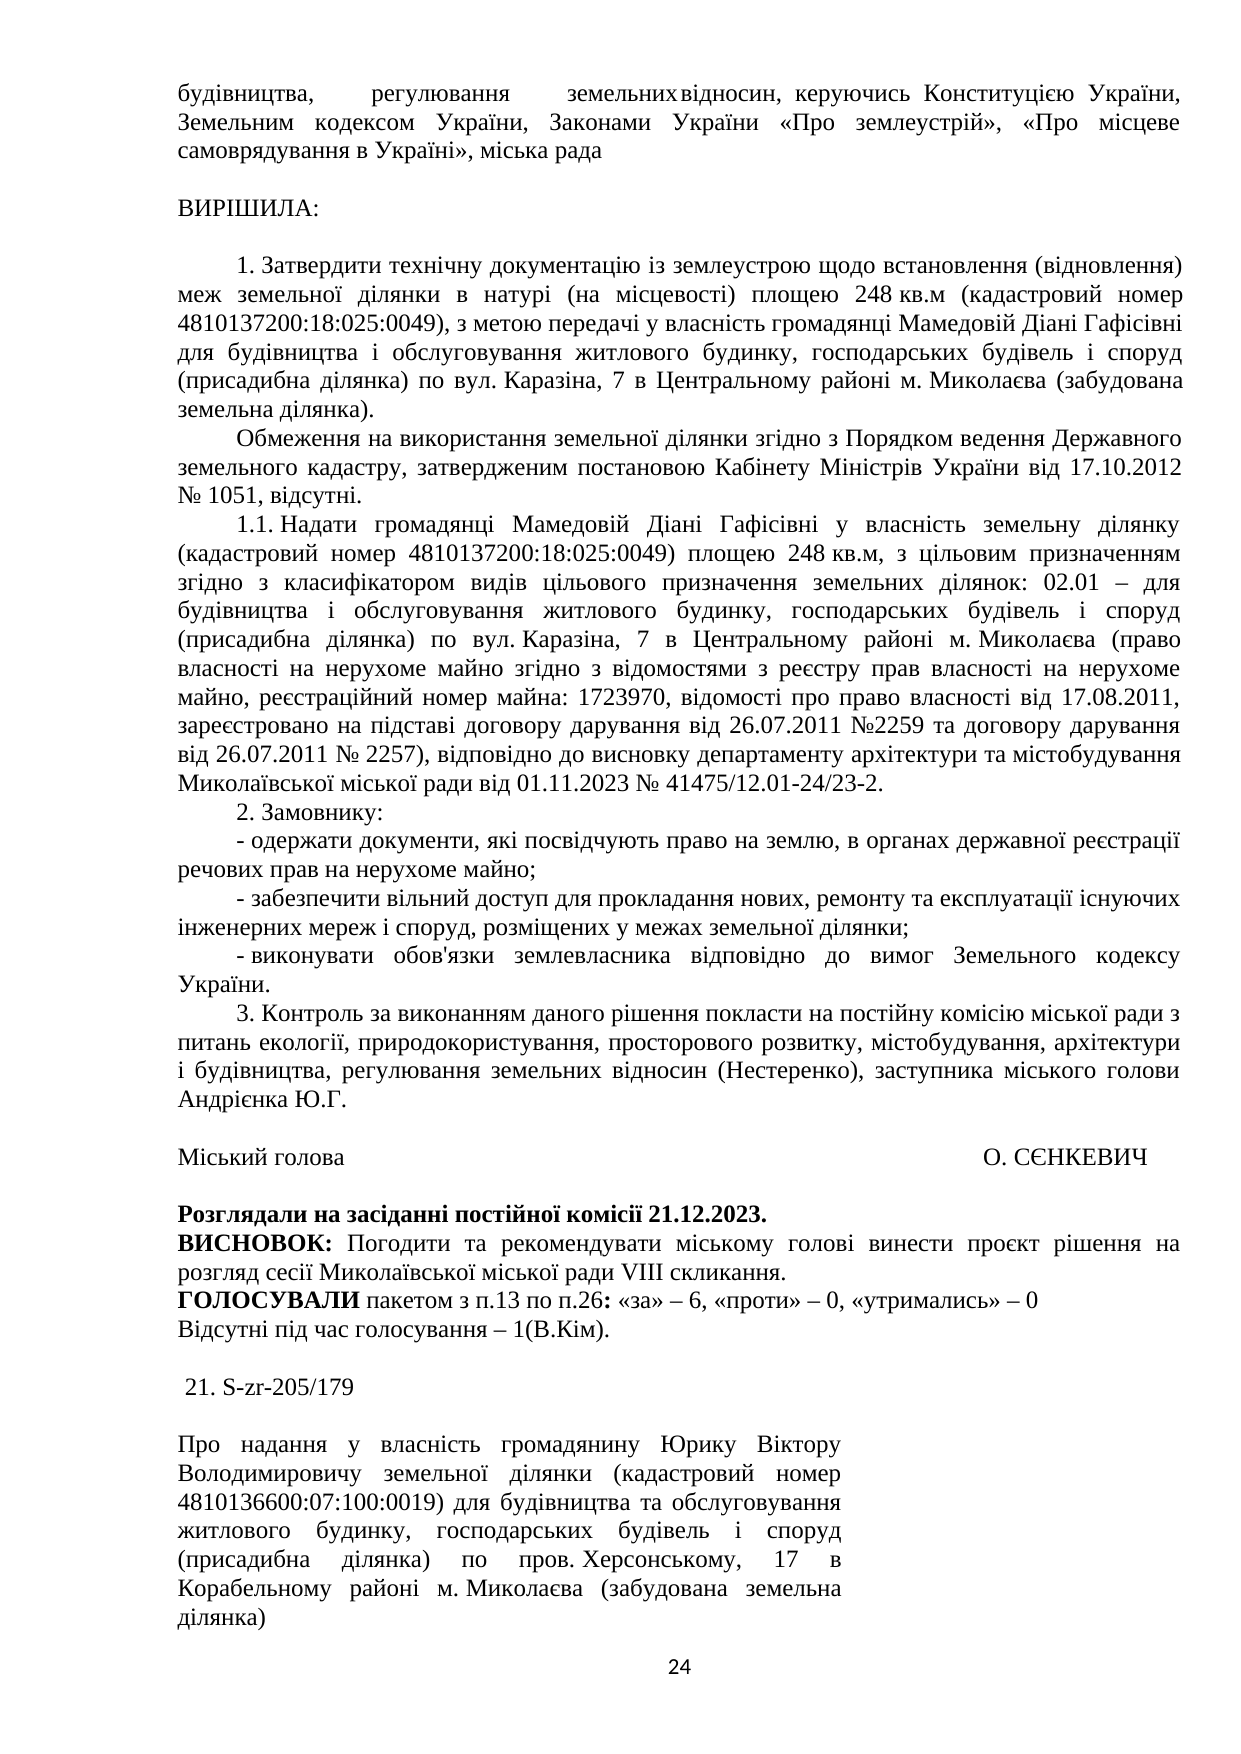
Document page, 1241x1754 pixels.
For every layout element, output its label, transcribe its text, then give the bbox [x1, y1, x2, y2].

text Міський голова О. СЄНКЕВИЧ [177, 1142, 1183, 1170]
text Про надання у власність громадянину Юрику Віктору Володимировичу земельної ділянки (кадастровий номер 4810136600:07:100:0019) для будівництва та обслуговування житлового будинку, господарських будівель і споруд (присадибна ділянка) по пров. Херсонському, 17 в Корабельному районі м. Миколаєва (забудована земельна ділянка) [177, 1429, 842, 1630]
text - виконувати обов'язки землевласника відповідно до вимог Земельного кодексу України. [177, 940, 1181, 998]
list S-zr-205/179 [184, 1372, 1183, 1400]
text Обмеження на використання земельної ділянки згідно з Порядком ведення Державного земельного кадастру, затвердженим постановою Кабінету Міністрів України від 17.10.2012 № 1051, відсутні. [177, 423, 1183, 509]
text - одержати документи, які посвідчують право на землю, в органах державної реєстрації речових прав на нерухоме майно; [177, 825, 1181, 883]
text ГОЛОСУВАЛИ пакетом з п.13 по п.26: «за» – 6, «проти» – 0, «утримались» – 0 [177, 1285, 1181, 1314]
text Розглядали на засіданні постійної комісії 21.12.2023. [177, 1199, 1181, 1228]
text - забезпечити вільний доступ для прокладання нових, ремонту та експлуатації існуючих інженерних мереж і споруд, розміщених у межах земельної ділянки; [177, 883, 1181, 940]
text ВИРІШИЛА: [177, 193, 1183, 222]
text Відсутні під час голосування – 1(В.Кім). [177, 1314, 1196, 1343]
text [177, 78, 1181, 164]
text 1. Затвердити технічну документацію із землеустрою щодо встановлення (відновлення) меж земельної ділянки в натурі (на місцевості) площею 248 кв.м (кадастровий номер 4810137200:18:025:0049), з метою передачі у власність громадянці Мамедовій Діані Гафісівні для будівництва і обслуговування житлового будинку, господарських будівель і споруд (присадибна ділянка) по вул. Каразіна, 7 в Центральному районі м. Миколаєва (забудована земельна ділянка). [177, 250, 1183, 423]
text 2. Замовнику: [177, 797, 1181, 825]
text 3. Контроль за виконанням даного рішення покласти на постійну комісію міської ради з питань екології, природокористування, просторового розвитку, містобудування, архітектури і будівництва, регулювання земельних відносин (Нестеренко), заступника міського голови Андрієнка Ю.Г. [177, 998, 1181, 1113]
text ВИСНОВОК: Погодити та рекомендувати міському голові винести проєкт рішення на розгляд сесії Миколаївської міської ради VIII скликання. [177, 1228, 1181, 1285]
text 1.1. Надати громадянці Мамедовій Діані Гафісівні у власність земельну ділянку (кадастровий номер 4810137200:18:025:0049) площею 248 кв.м, з цільовим призначенням згідно з класифікатором видів цільового призначення земельних ділянок: 02.01 – для будівництва і обслуговування житлового будинку, господарських будівель і споруд (присадибна ділянка) по вул. Каразіна, 7 в Центральному районі м. Миколаєва (право власності на нерухоме майно згідно з відомостями з реєстру прав власності на нерухоме майно, реєстраційний номер майна: 1723970, відомості про право власності від 17.08.2011, зареєстровано на підставі договору дарування від 26.07.2011 №2259 та договору дарування від 26.07.2011 № 2257), відповідно до висновку департаменту архітектури та містобудування Миколаївської міської ради від 01.11.2023 № 41475/12.01-24/23-2. [177, 509, 1181, 797]
